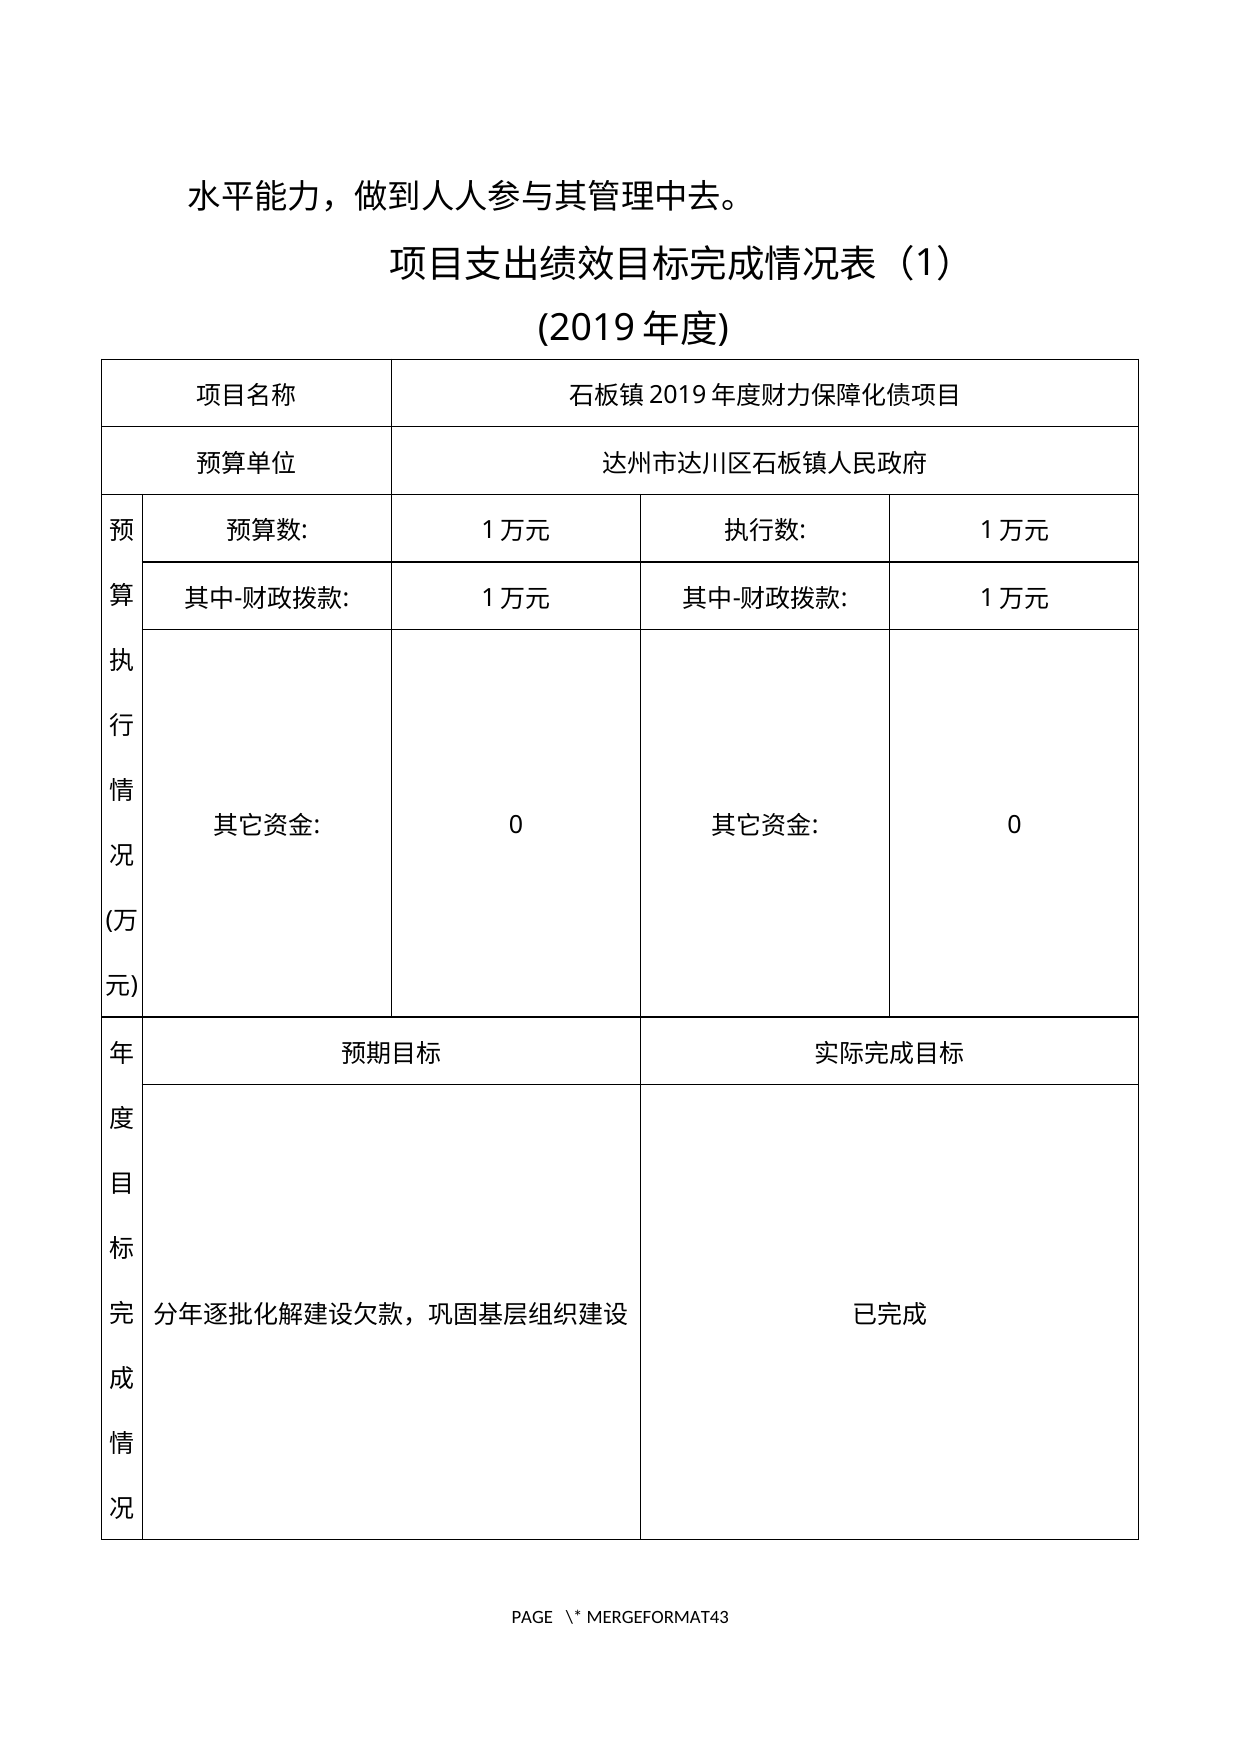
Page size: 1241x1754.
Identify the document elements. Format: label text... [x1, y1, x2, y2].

table_cell 其它资金: [143, 630, 391, 1016]
table_cell 已完成 [641, 1085, 1138, 1539]
table_cell 达州市达川区石板镇人民政府 [392, 427, 1138, 494]
table_cell 分年逐批化解建设欠款，巩固基层组织建设 [143, 1085, 640, 1539]
table_cell 其中-财政拨款: [641, 563, 889, 629]
table_cell 年度目标完成情况 [102, 1018, 142, 1539]
table_cell 执行数: [641, 495, 889, 561]
table_cell 实际完成目标 [641, 1018, 1138, 1084]
table_cell 预算数: [143, 495, 391, 561]
table_cell 项目名称 [102, 360, 391, 426]
table_cell 1万元 [890, 563, 1138, 629]
table_cell 0 [890, 630, 1138, 1016]
table_cell 1万元 [392, 495, 640, 561]
table_cell 1万元 [392, 563, 640, 629]
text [187, 162, 1053, 227]
table_cell 石板镇2019年度财力保障化债项目 [392, 360, 1138, 426]
table_cell 预算单位 [102, 427, 391, 494]
table_cell 0 [392, 630, 640, 1016]
table_cell 其它资金: [641, 630, 889, 1016]
table_cell 预期目标 [143, 1018, 640, 1084]
table_cell 其中-财政拨款: [143, 563, 391, 629]
table_header 项目支出绩效目标完成情况表（1） (2019年度) [101, 227, 1139, 358]
table_cell 预算执行情况(万元) [102, 495, 142, 1016]
table_cell 1万元 [890, 495, 1138, 561]
